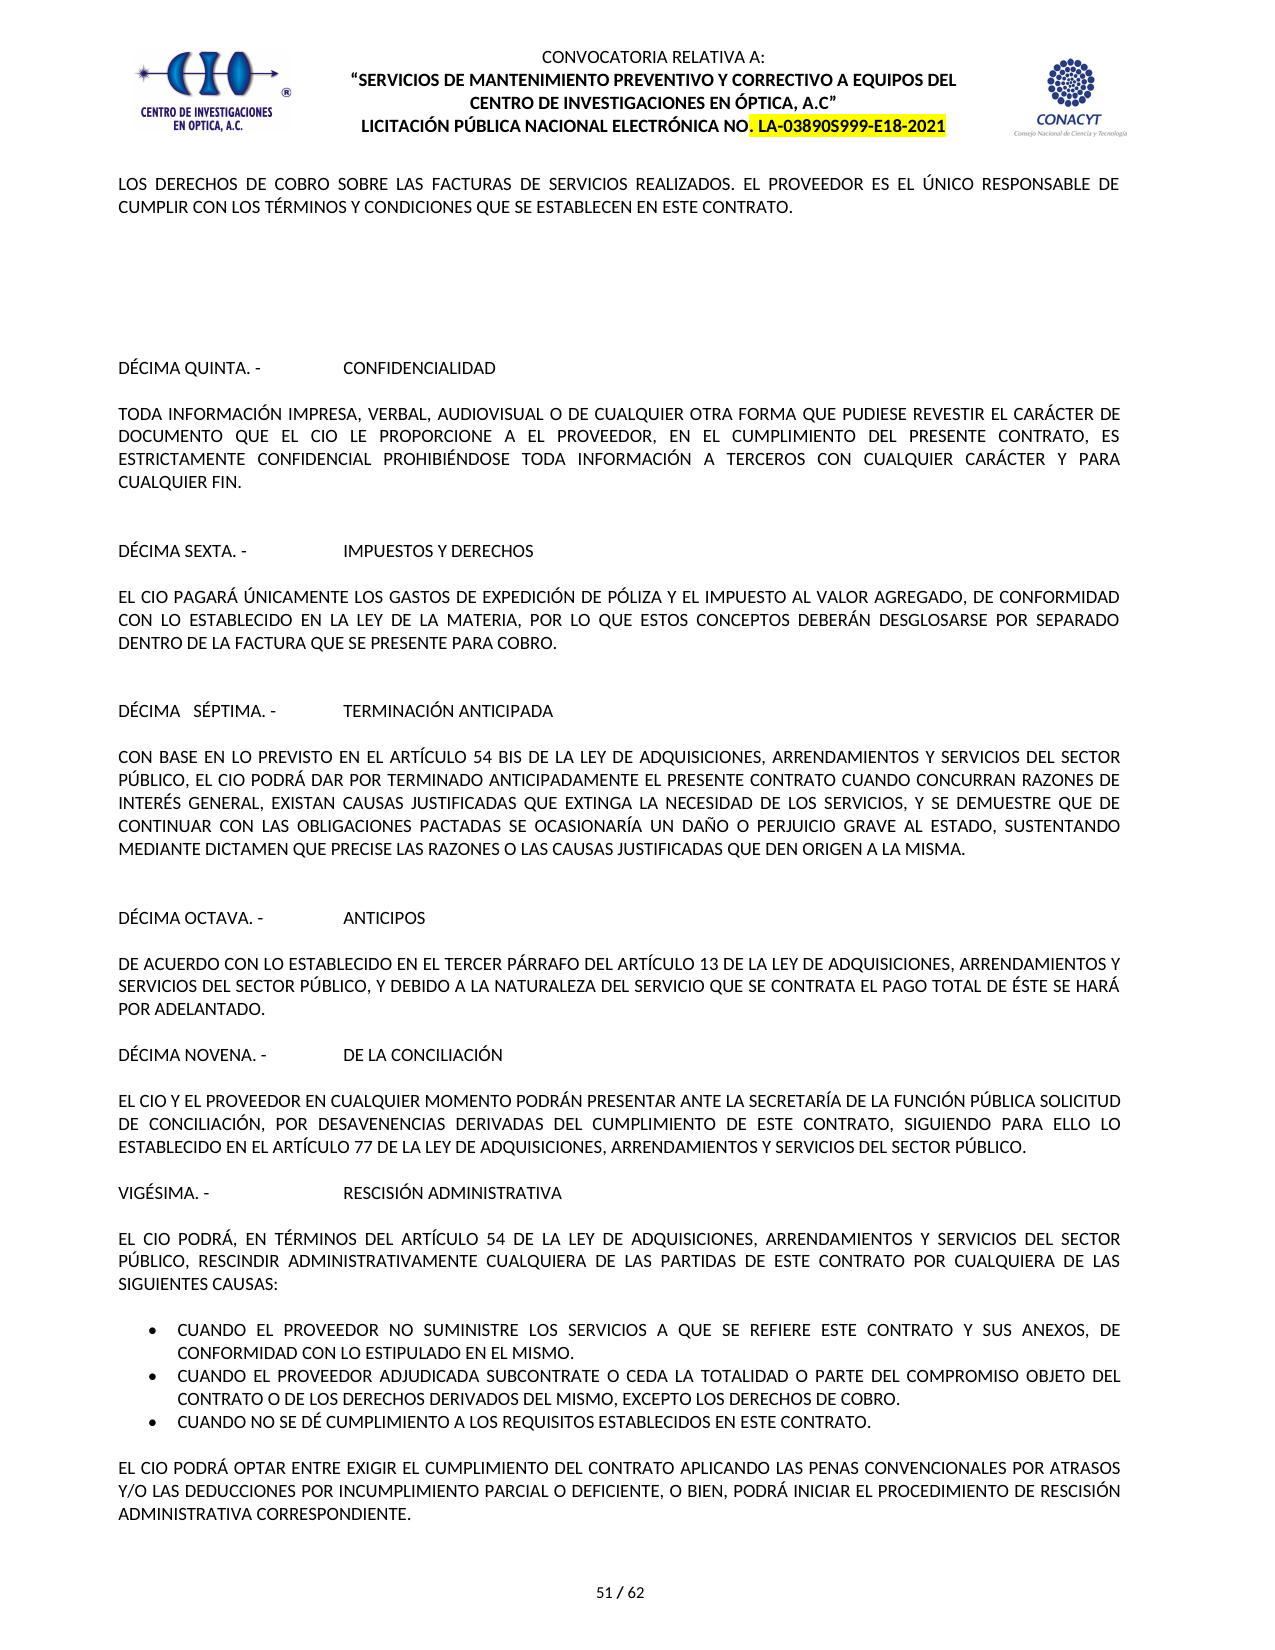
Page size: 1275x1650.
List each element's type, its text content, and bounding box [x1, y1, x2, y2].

text • CUANDO NO SE DÉ CUMPLIMIENTO A LOS REQUISITOS ESTABLECIDOS EN ESTE CONTRATO. [148, 1410, 1122, 1433]
text CON BASE EN LO PREVISTO EN EL ARTÍCULO 54 BIS DE LA LEY DE ADQUISICIONES, ARRENDAMIENTOS Y SERVICIOS DEL SECTOR PÚBLICO, EL CIO PODRÁ DAR POR TERMINADO ANTICIPADAMENTE EL PRESENTE CONTRATO CUANDO CONCURRAN RAZONES DE INTERÉS GENERAL, EXISTAN CAUSAS JUSTIFICADAS QUE EXTINGA LA NECESIDAD DE LOS SERVICIOS, Y SE DEMUESTRE QUE DE CONTINUAR CON LAS OBLIGACIONES PACTADAS SE OCASIONARÍA UN DAÑO O PERJUICIO GRAVE AL ESTADO, SUSTENTANDO MEDIANTE DICTAMEN QUE PRECISE LAS RAZONES O LAS CAUSAS JUSTIFICADAS QUE DEN ORIGEN A LA MISMA. [118, 745, 1122, 860]
text EL CIO PODRÁ, EN TÉRMINOS DEL ARTÍCULO 54 DE LA LEY DE ADQUISICIONES, ARRENDAMIENTOS Y SERVICIOS DEL SECTOR PÚBLICO, RESCINDIR ADMINISTRATIVAMENTE CUALQUIERA DE LAS PARTIDAS DE ESTE CONTRATO POR CUALQUIERA DE LAS SIGUIENTES CAUSAS: [118, 1227, 1122, 1295]
text DÉCIMA QUINTA. - CONFIDENCIALIDAD [118, 356, 1122, 379]
text EL CIO PAGARÁ ÚNICAMENTE LOS GASTOS DE EXPEDICIÓN DE PÓLIZA Y EL IMPUESTO AL VALOR AGREGADO, DE CONFORMIDAD CON LO ESTABLECIDO EN LA LEY DE LA MATERIA, POR LO QUE ESTOS CONCEPTOS DEBERÁN DESGLOSARSE POR SEPARADO DENTRO DE LA FACTURA QUE SE PRESENTE PARA COBRO. [118, 585, 1122, 654]
text VIGÉSIMA. - RESCISIÓN ADMINISTRATIVA [118, 1181, 1122, 1204]
text DÉCIMA SÉPTIMA. - TERMINACIÓN ANTICIPADA [118, 699, 1122, 722]
text DE ACUERDO CON LO ESTABLECIDO EN EL TERCER PÁRRAFO DEL ARTÍCULO 13 DE LA LEY DE ADQUISICIONES, ARRENDAMIENTOS Y SERVICIOS DEL SECTOR PÚBLICO, Y DEBIDO A LA NATURALEZA DEL SERVICIO QUE SE CONTRATA EL PAGO TOTAL DE ÉSTE SE HARÁ POR ADELANTADO. [118, 952, 1122, 1020]
text • CUANDO EL PROVEEDOR ADJUDICADA SUBCONTRATE O CEDA LA TOTALIDAD O PARTE DEL COMPROMISO OBJETO DEL CONTRATO O DE LOS DERECHOS DERIVADOS DEL MISMO, EXCEPTO LOS DERECHOS DE COBRO. [148, 1364, 1122, 1410]
text TODA INFORMACIÓN IMPRESA, VERBAL, AUDIOVISUAL O DE CUALQUIER OTRA FORMA QUE PUDIESE REVESTIR EL CARÁCTER DE DOCUMENTO QUE EL CIO LE PROPORCIONE A EL PROVEEDOR, EN EL CUMPLIMIENTO DEL PRESENTE CONTRATO, ES ESTRICTAMENTE CONFIDENCIAL PROHIBIÉNDOSE TODA INFORMACIÓN A TERCEROS CON CUALQUIER CARÁCTER Y PARA CUALQUIER FIN. [118, 402, 1122, 493]
text EL CIO Y EL PROVEEDOR EN CUALQUIER MOMENTO PODRÁN PRESENTAR ANTE LA SECRETARÍA DE LA FUNCIÓN PÚBLICA SOLICITUD DE CONCILIACIÓN, POR DESAVENENCIAS DERIVADAS DEL CUMPLIMIENTO DE ESTE CONTRATO, SIGUIENDO PARA ELLO LO ESTABLECIDO EN EL ARTÍCULO 77 DE LA LEY DE ADQUISICIONES, ARRENDAMIENTOS Y SERVICIOS DEL SECTOR PÚBLICO. [118, 1089, 1122, 1158]
text • CUANDO EL PROVEEDOR NO SUMINISTRE LOS SERVICIOS A QUE SE REFIERE ESTE CONTRATO Y SUS ANEXOS, DE CONFORMIDAD CON LO ESTIPULADO EN EL MISMO. [148, 1318, 1122, 1364]
text DÉCIMA SEXTA. - IMPUESTOS Y DERECHOS [118, 539, 1122, 562]
picture [133, 50, 292, 132]
text EL CIO PODRÁ OPTAR ENTRE EXIGIR EL CUMPLIMIENTO DEL CONTRATO APLICANDO LAS PENAS CONVENCIONALES POR ATRASOS Y/O LAS DEDUCCIONES POR INCUMPLIMIENTO PARCIAL O DEFICIENTE, O BIEN, PODRÁ INICIAR EL PROCEDIMIENTO DE RESCISIÓN ADMINISTRATIVA CORRESPONDIENTE. [118, 1456, 1122, 1524]
text DÉCIMA NOVENA. - DE LA CONCILIACIÓN [118, 1043, 1122, 1066]
text DÉCIMA OCTAVA. - ANTICIPOS [118, 906, 1122, 929]
picture [1011, 58, 1128, 137]
